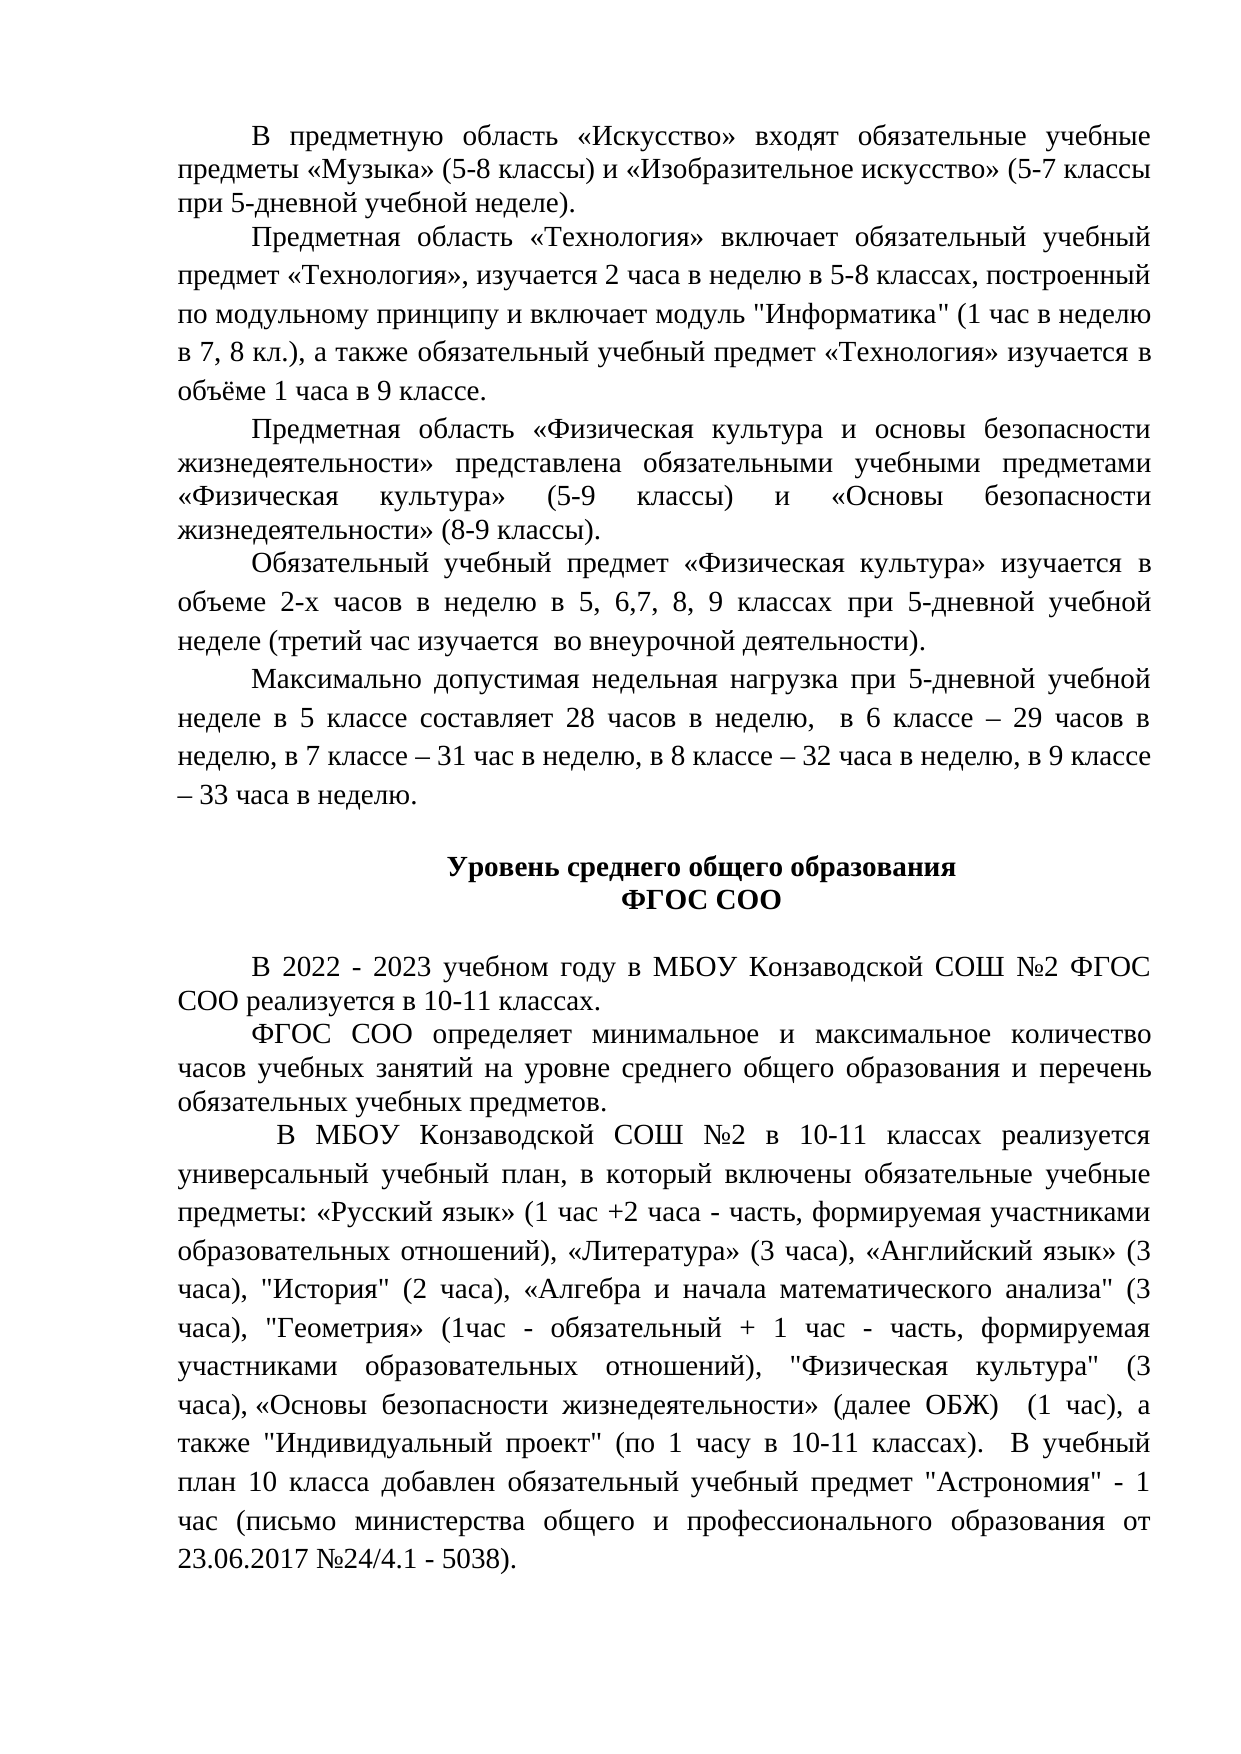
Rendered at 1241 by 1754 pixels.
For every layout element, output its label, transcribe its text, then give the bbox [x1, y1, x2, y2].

text Предметная область «Физическая культура и основы безопасности жизнедеятельности» представлена обязательными учебными предметами «Физическая культура» (5-9 классы) и «Основы безопасности жизнедеятельности» (8-9 классы). [177, 411, 1152, 546]
text Обязательный учебный предмет «Физическая культура» изучается в объеме 2-х часов в неделю в 5, 6,7, 8, 9 классах при 5-дневной учебной неделе (третий час изучается во внеурочной деятельности). [177, 546, 1152, 656]
text ФГОС СОО [177, 882, 1152, 916]
text В предметную область «Искусство» входят обязательные учебные предметы «Музыка» (5-8 классы) и «Изобразительное искусство» (5-7 классы при 5-дневной учебной неделе). [177, 118, 1152, 219]
text В МБОУ Конзаводской СОШ №2 в 10-11 классах реализуется универсальный учебный план, в который включены обязательные учебные предметы: «Русский язык» (1 час +2 часа - часть, формируемая участниками образовательных отношений), «Литература» (3 часа), «Английский язык» (3 часа), "История" (2 часа), «Алгебра и начала математического анализа" (3 часа), "Геометрия» (1час - обязательный + 1 час - часть, формируемая участниками образовательных отношений), "Физическая культура" (3 часа), «Основы безопасности жизнедеятельности» (далее ОБЖ) (1 час), а также "Индивидуальный проект" (по 1 часу в 10-11 классах). В учебный план 10 класса добавлен обязательный учебный предмет "Астрономия" - 1 час (письмо министерства общего и профессионального образования от 23.06.2017 №24/4.1 - 5038). [177, 1117, 1152, 1575]
text В 2022 - 2023 учебном году в МБОУ Конзаводской СОШ №2 ФГОС СОО реализуется в 10-11 классах. [177, 949, 1152, 1017]
text Предметная область «Технология» включает обязательный учебный предмет «Технология», изучается 2 часа в неделю в 5-8 классах, построенный по модульному принципу и включает модуль "Информатика" (1 час в неделю в 7, 8 кл.), а также обязательный учебный предмет «Технология» изучается в объёме 1 часа в 9 классе. [177, 219, 1152, 406]
text Уровень среднего общего образования [177, 849, 1152, 882]
text ФГОС СОО определяет минимальное и максимальное количество часов учебных занятий на уровне среднего общего образования и перечень обязательных учебных предметов. [177, 1017, 1152, 1117]
text Максимально допустимая недельная нагрузка при 5-дневной учебной неделе в 5 классе составляет 28 часов в неделю, в 6 классе – 29 часов в неделю, в 7 классе – 31 час в неделю, в 8 классе – 32 часа в неделю, в 9 классе – 33 часа в неделю. [177, 661, 1152, 810]
